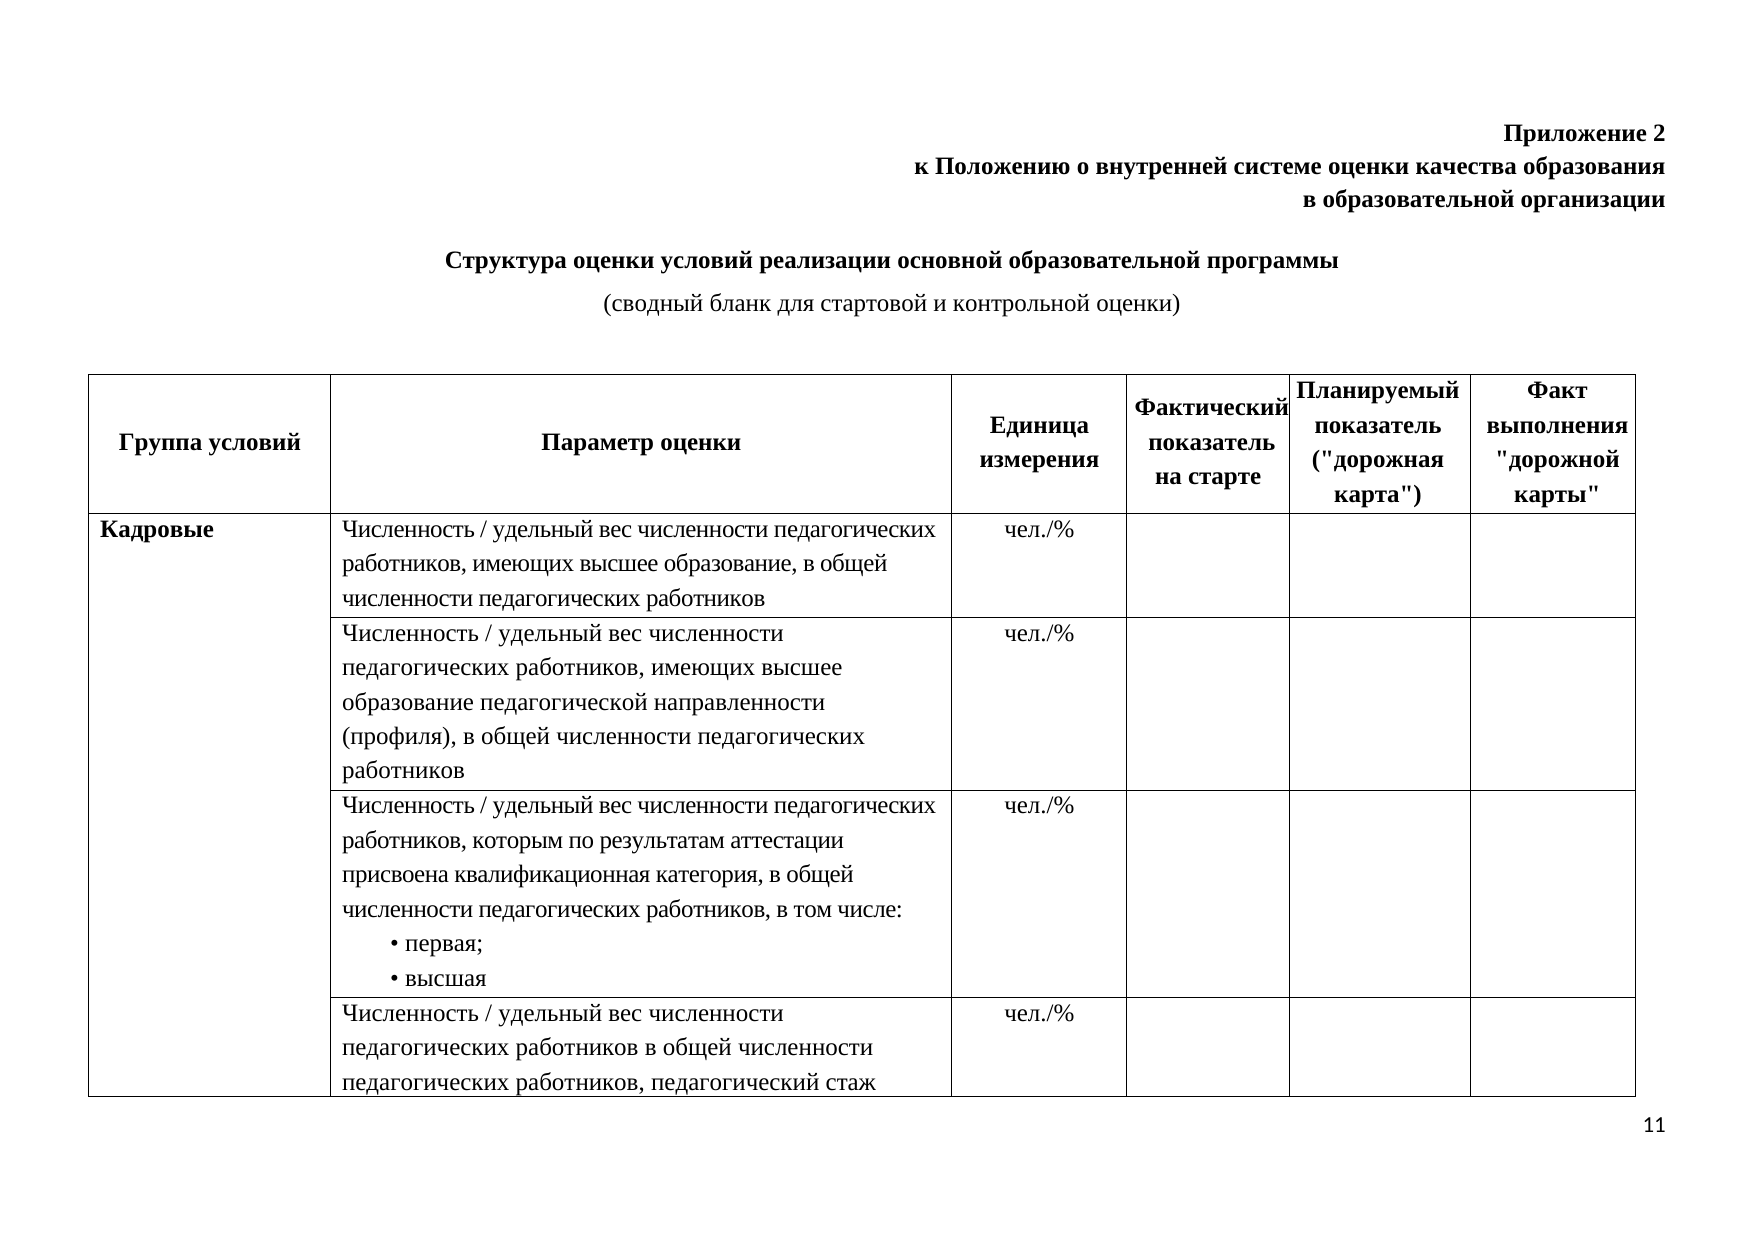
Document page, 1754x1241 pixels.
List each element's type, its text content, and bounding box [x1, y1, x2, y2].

table_cell [1127, 791, 1289, 997]
table_cell [1290, 514, 1470, 617]
table_cell [1290, 998, 1470, 1096]
text к Положению о внутренней системе оценки качества образования [561, 151, 1665, 180]
table_cell [1290, 618, 1470, 789]
table_header Планируемый показатель ("дорожная карта") [1290, 375, 1470, 513]
table_cell чел./% [952, 998, 1126, 1096]
table_cell Кадровые [89, 514, 330, 1096]
table_cell Численность / удельный вес численности педагогических работников, имеющих высшее образование, в общей численности педагогических работников [331, 514, 951, 617]
table_header Параметр оценки [331, 375, 951, 513]
table_header Фактический показатель на старте [1127, 375, 1289, 513]
table_cell [1127, 998, 1289, 1096]
text Структура оценки условий реализации основной образовательной программы [118, 245, 1665, 273]
table_cell чел./% [952, 514, 1126, 617]
table_header Единица измерения [952, 375, 1126, 513]
table_cell [1471, 618, 1635, 789]
text (сводный бланк для стартовой и контрольной оценки) [118, 288, 1665, 317]
table_cell [1290, 791, 1470, 997]
table_cell чел./% [952, 618, 1126, 789]
table_cell чел./% [952, 791, 1126, 997]
table_cell [1127, 618, 1289, 789]
table_cell [1471, 791, 1635, 997]
table_header Факт выполнения "дорожной карты" [1471, 375, 1635, 513]
table_cell [1127, 514, 1289, 617]
table_cell Численность / удельный вес численности педагогических работников, имеющих высшее образование педагогической направленности (профиля), в общей численности педагогических работников [331, 618, 951, 789]
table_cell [331, 998, 951, 1096]
table_header Группа условий [89, 375, 330, 513]
table_cell [1471, 998, 1635, 1096]
text Приложение 2 [118, 118, 1665, 147]
table_cell Численность / удельный вес численности педагогических работников, которым по результатам аттестации присвоена квалификационная категория, в общей численности педагогических работников, в том числе: • первая; • высшая [331, 791, 951, 997]
table_cell [1471, 514, 1635, 617]
text в образовательной организации [561, 184, 1665, 213]
